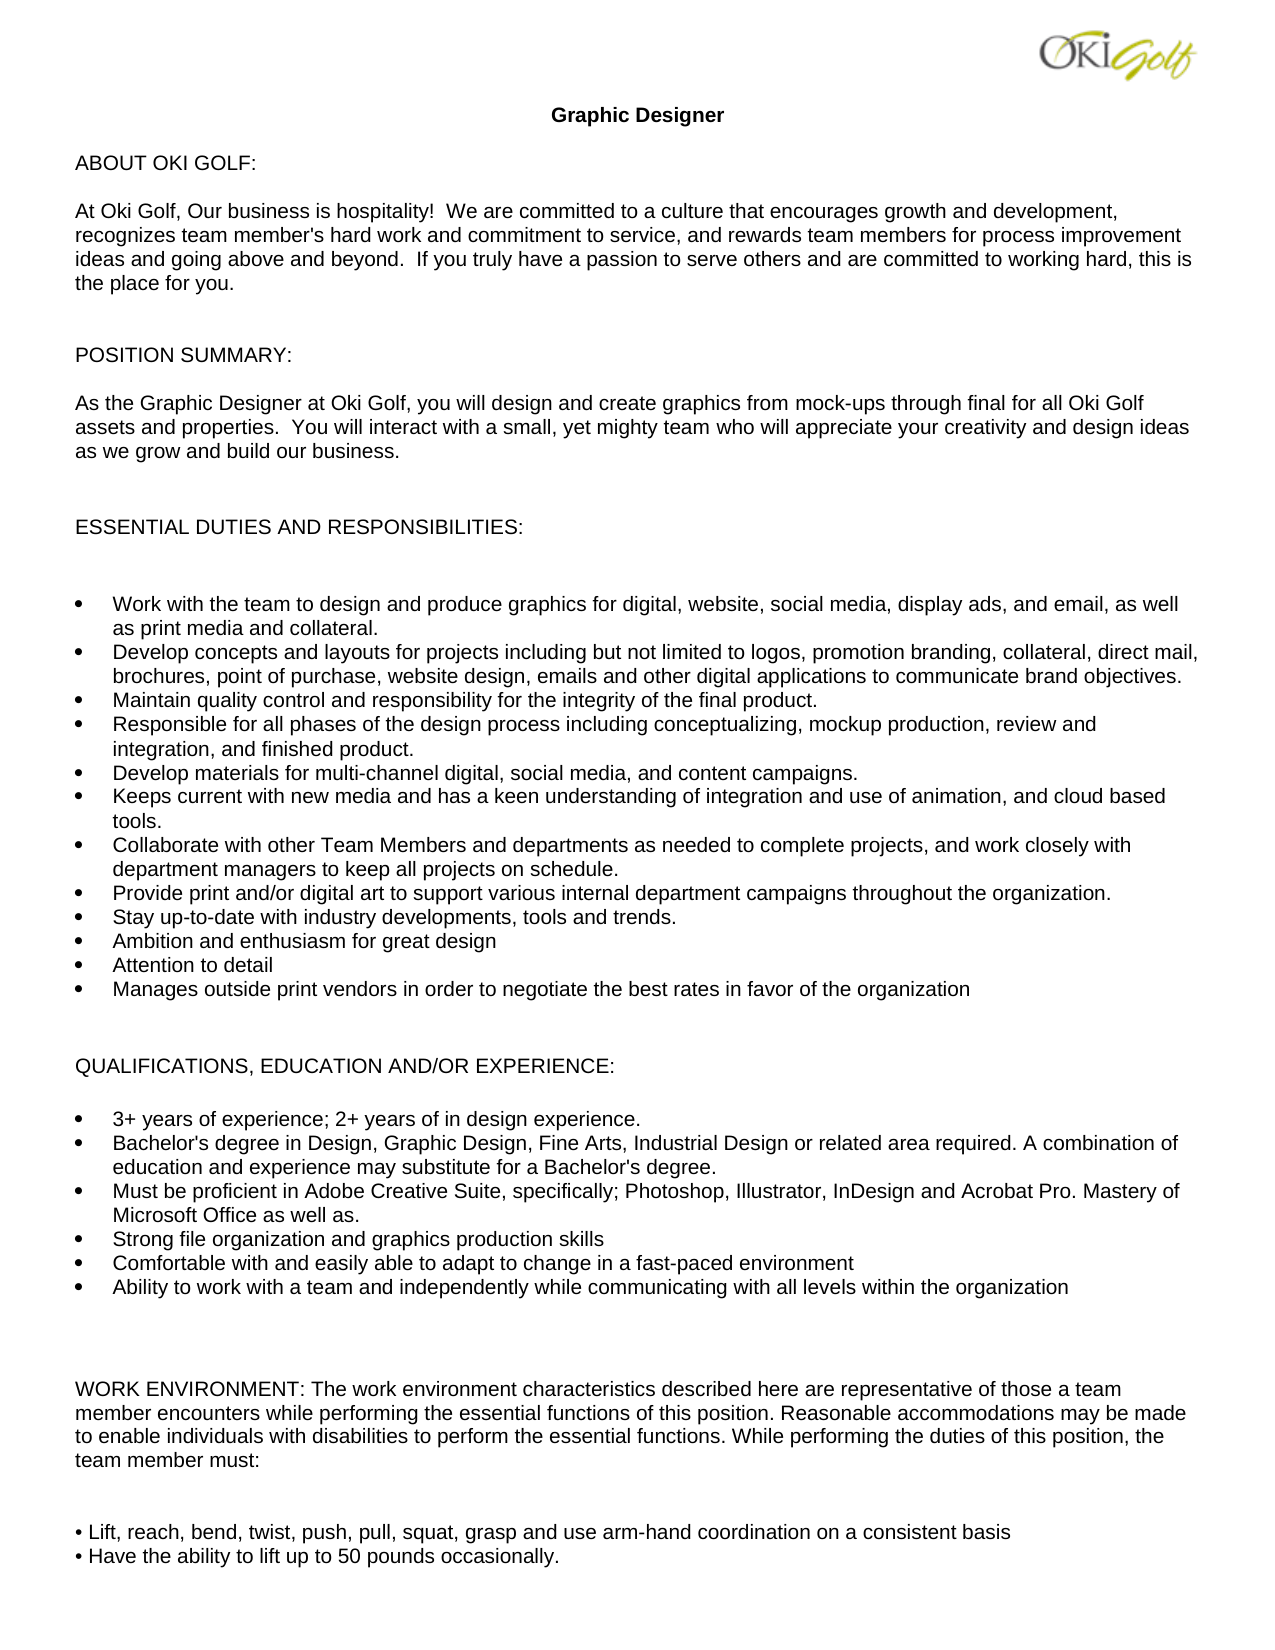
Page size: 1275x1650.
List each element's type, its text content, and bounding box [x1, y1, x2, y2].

list Develop concepts and layouts for projects including but not limited to logos, promotion branding, collateral, direct mail, brochures, point of purchase, website design, emails and other digital applications to communicate brand objectives. [75, 640, 1200, 688]
text ESSENTIAL DUTIES AND RESPONSIBILITIES: [75, 491, 1200, 539]
list Strong file organization and graphics production skills [75, 1227, 1200, 1251]
list Stay up-to-date with industry developments, tools and trends. [75, 904, 1200, 928]
list Must be proficient in Adobe Creative Suite, specifically; Photoshop, Illustrator, InDesign and Acrobat Pro. Mastery of Microsoft Office as well as. [75, 1179, 1200, 1227]
text QUALIFICATIONS, EDUCATION AND/OR EXPERIENCE: [75, 1030, 1200, 1078]
list 3+ years of experience; 2+ years of in design experience. [75, 1107, 1200, 1131]
text WORK ENVIRONMENT: The work environment characteristics described here are representative of those a team member encounters while performing the essential functions of this position. Reasonable accommodations may be made to enable individuals with disabilities to perform the essential functions. While performing the duties of this position, the team member must: [75, 1328, 1200, 1472]
list Keeps current with new media and has a keen understanding of integration and use of animation, and cloud based tools. [75, 784, 1200, 832]
text POSITION SUMMARY: [75, 343, 1200, 367]
text At Oki Golf, Our business is hospitality! We are committed to a culture that encourages growth and development, recognizes team member's hard work and commitment to service, and rewards team members for process improvement ideas and going above and beyond. If you truly have a passion to serve others and are committed to working hard, this is the place for you. [75, 199, 1200, 295]
picture [1036, 26, 1197, 87]
list Develop materials for multi-channel digital, social media, and content campaigns. [75, 760, 1200, 784]
list Work with the team to design and produce graphics for digital, website, social media, display ads, and email, as well as print media and collateral. [75, 592, 1200, 640]
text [75, 1520, 1200, 1568]
list Ambition and enthusiasm for great design [75, 928, 1200, 953]
list Responsible for all phases of the design process including conceptualizing, mockup production, review and integration, and finished product. [75, 712, 1200, 760]
list Comfortable with and easily able to adapt to change in a fast-paced environment [75, 1251, 1200, 1275]
list Ability to work with a team and independently while communicating with all levels within the organization [75, 1275, 1200, 1299]
list Provide print and/or digital art to support various internal department campaigns throughout the organization. [75, 880, 1200, 904]
list Collaborate with other Team Members and departments as needed to complete projects, and work closely with department managers to keep all projects on schedule. [75, 832, 1200, 880]
list Manages outside print vendors in order to negotiate the best rates in favor of the organization [75, 977, 1200, 1001]
list Maintain quality control and responsibility for the integrity of the final product. [75, 688, 1200, 712]
text ABOUT OKI GOLF: [75, 151, 1200, 175]
text As the Graphic Designer at Oki Golf, you will design and create graphics from mock-ups through final for all Oki Golf assets and properties. You will interact with a small, yet mighty team who will appreciate your creativity and design ideas as we grow and build our business. [75, 391, 1200, 491]
list Bachelor's degree in Design, Graphic Design, Fine Arts, Industrial Design or related area required. A combination of education and experience may substitute for a Bachelor's degree. [75, 1131, 1200, 1179]
text Graphic Designer [75, 103, 1200, 127]
list Attention to detail [75, 953, 1200, 977]
